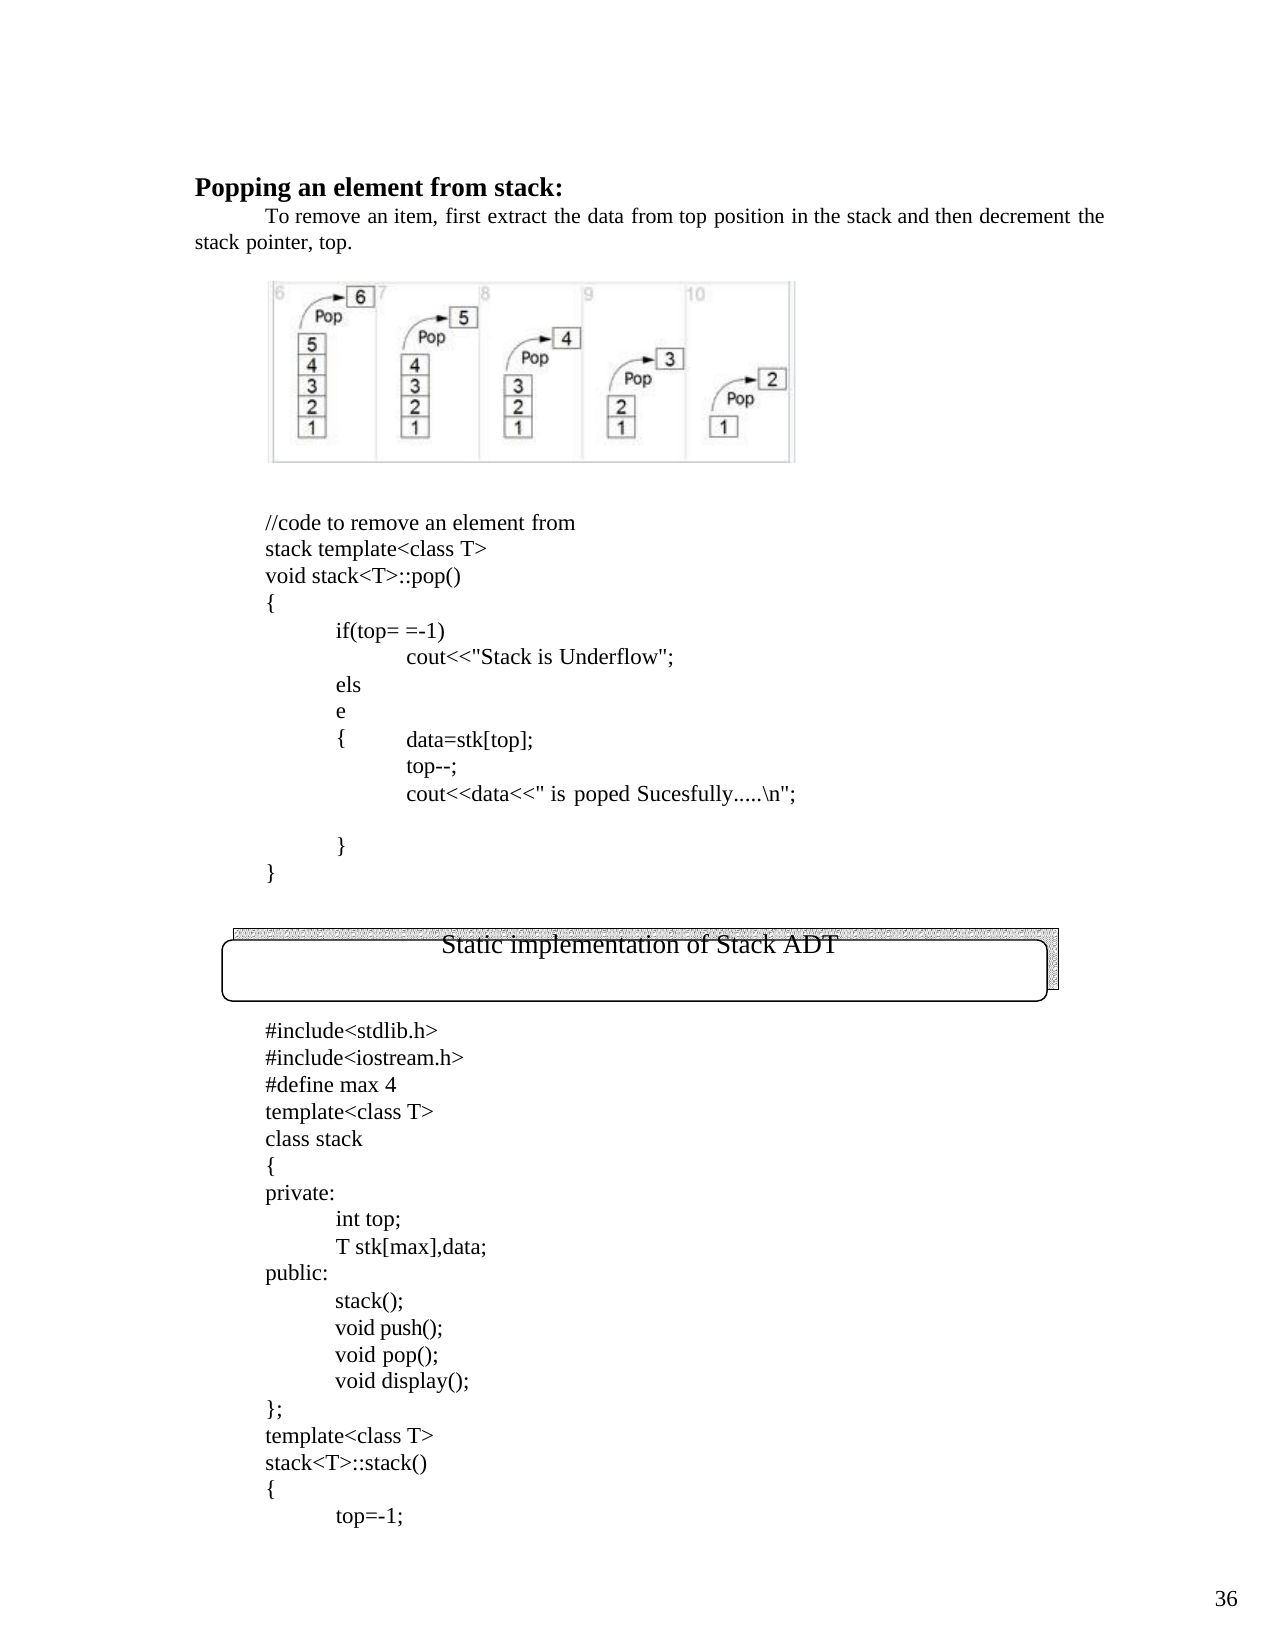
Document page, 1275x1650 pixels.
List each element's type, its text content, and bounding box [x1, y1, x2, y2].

text stack(); void push(); void pop(); [335, 1287, 444, 1367]
subtitle Popping an element from stack: [194, 172, 1248, 203]
text private: [265, 1179, 1248, 1205]
text data=stk[top]; top--; [406, 726, 535, 778]
text public: [265, 1259, 328, 1286]
text if(top= =-1) [336, 617, 1248, 643]
text } [265, 859, 371, 886]
text int top; [336, 1205, 1248, 1232]
text { [336, 723, 371, 750]
text void stack<T>::pop() [265, 563, 1248, 589]
text //code to remove an element from stack template<class T> [265, 509, 628, 562]
text void display(); [335, 1367, 1248, 1393]
picture [234, 929, 1058, 989]
text To remove an item, first extract the data from top position in the stack and then decrement the stack pointer, top. [194, 203, 1117, 254]
text cout<<"Stack is Underflow"; [406, 643, 1248, 669]
text cout<<data<<" is poped Sucesfully \n"; [406, 780, 1248, 806]
text { [265, 1476, 1248, 1502]
text template<class T> stack<T>::stack() [265, 1422, 436, 1475]
text { [265, 1152, 1248, 1178]
text }; [265, 1395, 328, 1421]
text } [336, 832, 371, 858]
picture [267, 281, 796, 463]
text top=-1; [336, 1502, 1248, 1529]
text else [336, 671, 371, 723]
text { [265, 589, 1248, 616]
text #include<stdlib.h> #include<iostream.h> #define max 4 template<class T> class stack [265, 1017, 466, 1151]
text T stk[max],data; [336, 1233, 1248, 1259]
